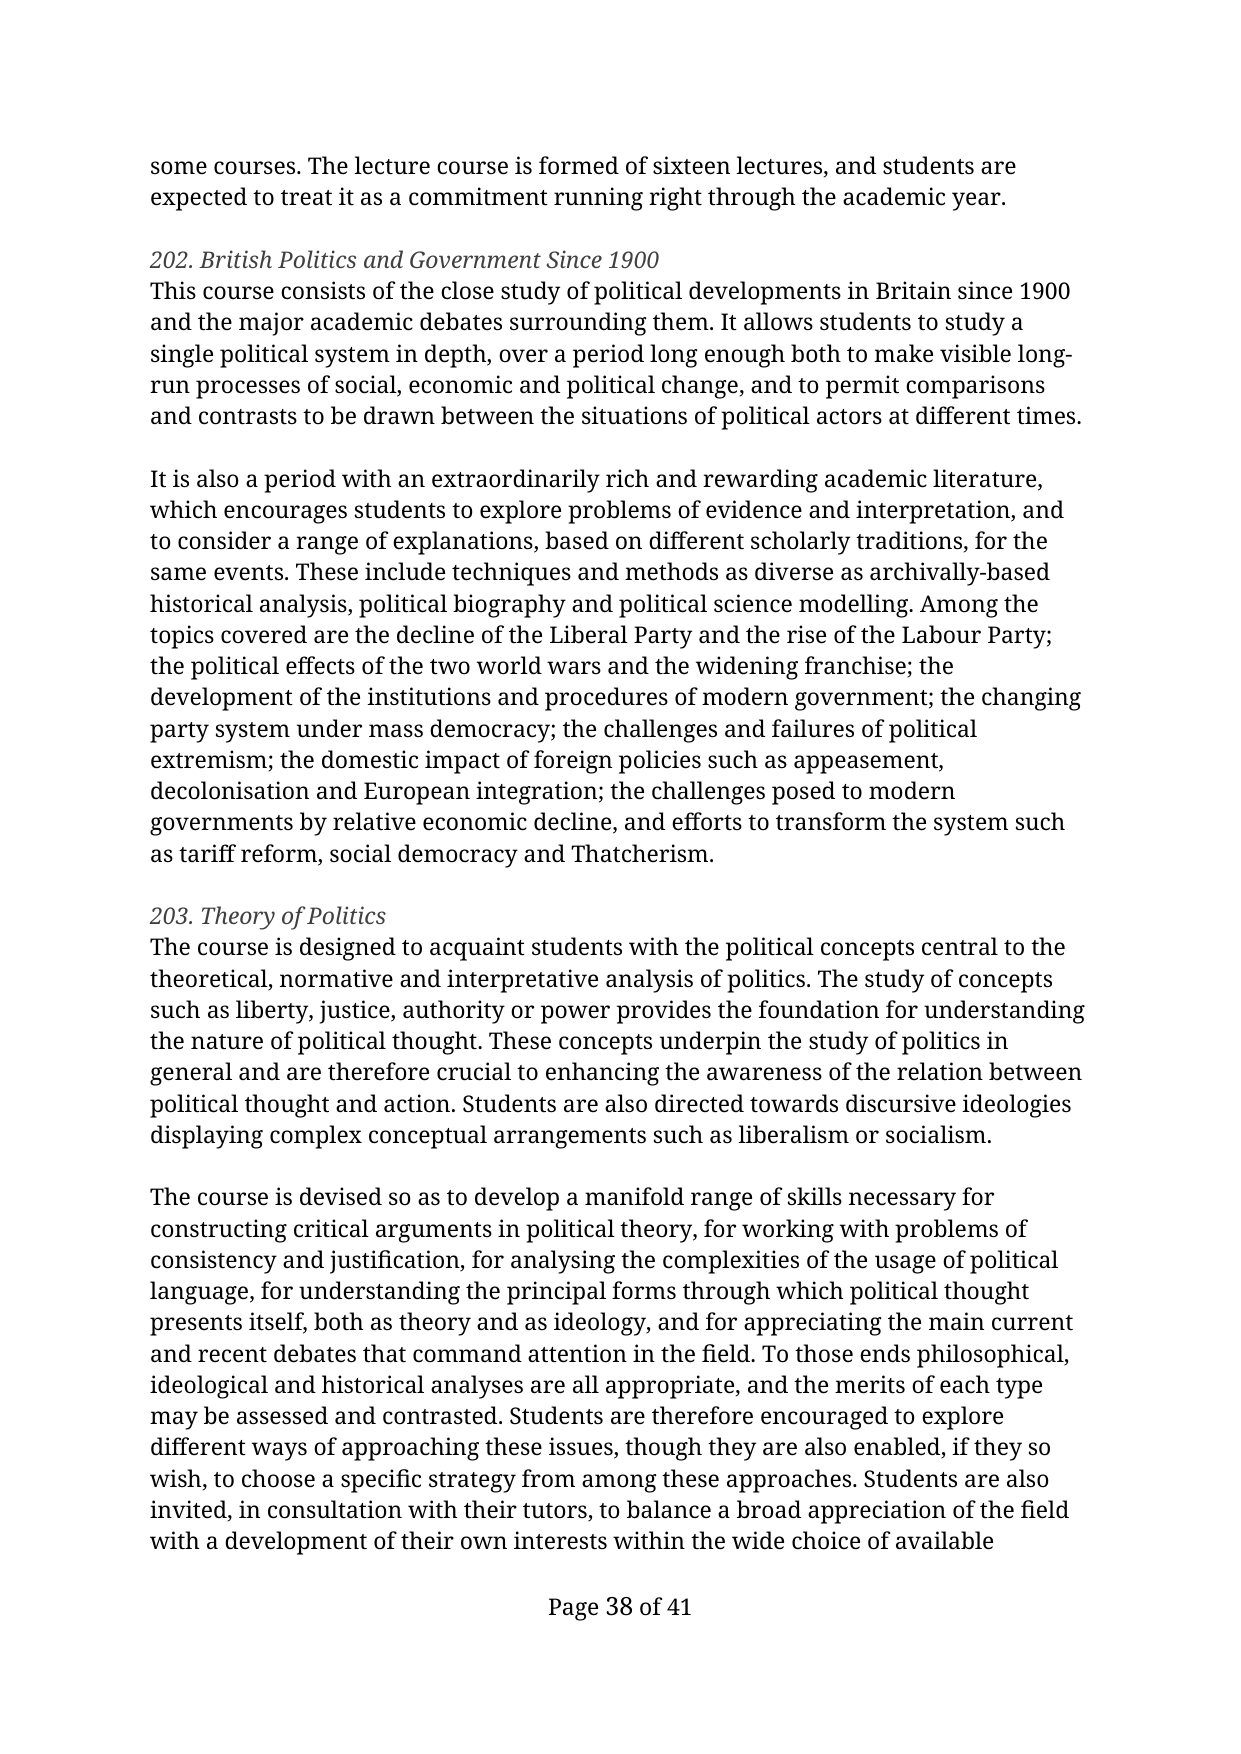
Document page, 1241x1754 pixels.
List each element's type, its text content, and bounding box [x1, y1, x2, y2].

text It is also a period with an extraordinarily rich and rewarding academic literature, which encourages students to explore problems of evidence and interpretation, and to consider a range of explanations, based on different scholarly traditions, for the same events. These include techniques and methods as diverse as archivally-based historical analysis, political biography and political science modelling. Among the topics covered are the decline of the Liberal Party and the rise of the Labour Party; the political effects of the two world wars and the widening franchise; the development of the institutions and procedures of modern government; the changing party system under mass democracy; the challenges and failures of political extremism; the domestic impact of foreign policies such as appeasement, decolonisation and European integration; the challenges posed to modern governments by relative economic decline, and efforts to transform the system such as tariff reform, social democracy and Thatcherism. [150, 462, 1090, 869]
text 203. Theory of Politics [150, 900, 1090, 931]
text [150, 150, 1090, 212]
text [150, 1181, 1090, 1556]
text This course consists of the close study of political developments in Britain since 1900 and the major academic debates surrounding them. It allows students to study a single political system in depth, over a period long enough both to make visible long-run processes of social, economic and political change, and to permit comparisons and contrasts to be drawn between the situations of political actors at different times. [150, 275, 1090, 431]
text 202. British Politics and Government Since 1900 [150, 244, 1090, 275]
text The course is designed to acquaint students with the political concepts central to the theoretical, normative and interpretative analysis of politics. The study of concepts such as liberty, justice, authority or power provides the foundation for understanding the nature of political thought. These concepts underpin the study of politics in general and are therefore crucial to enhancing the awareness of the relation between political thought and action. Students are also directed towards discursive ideologies displaying complex conceptual arrangements such as liberalism or socialism. [150, 931, 1090, 1150]
